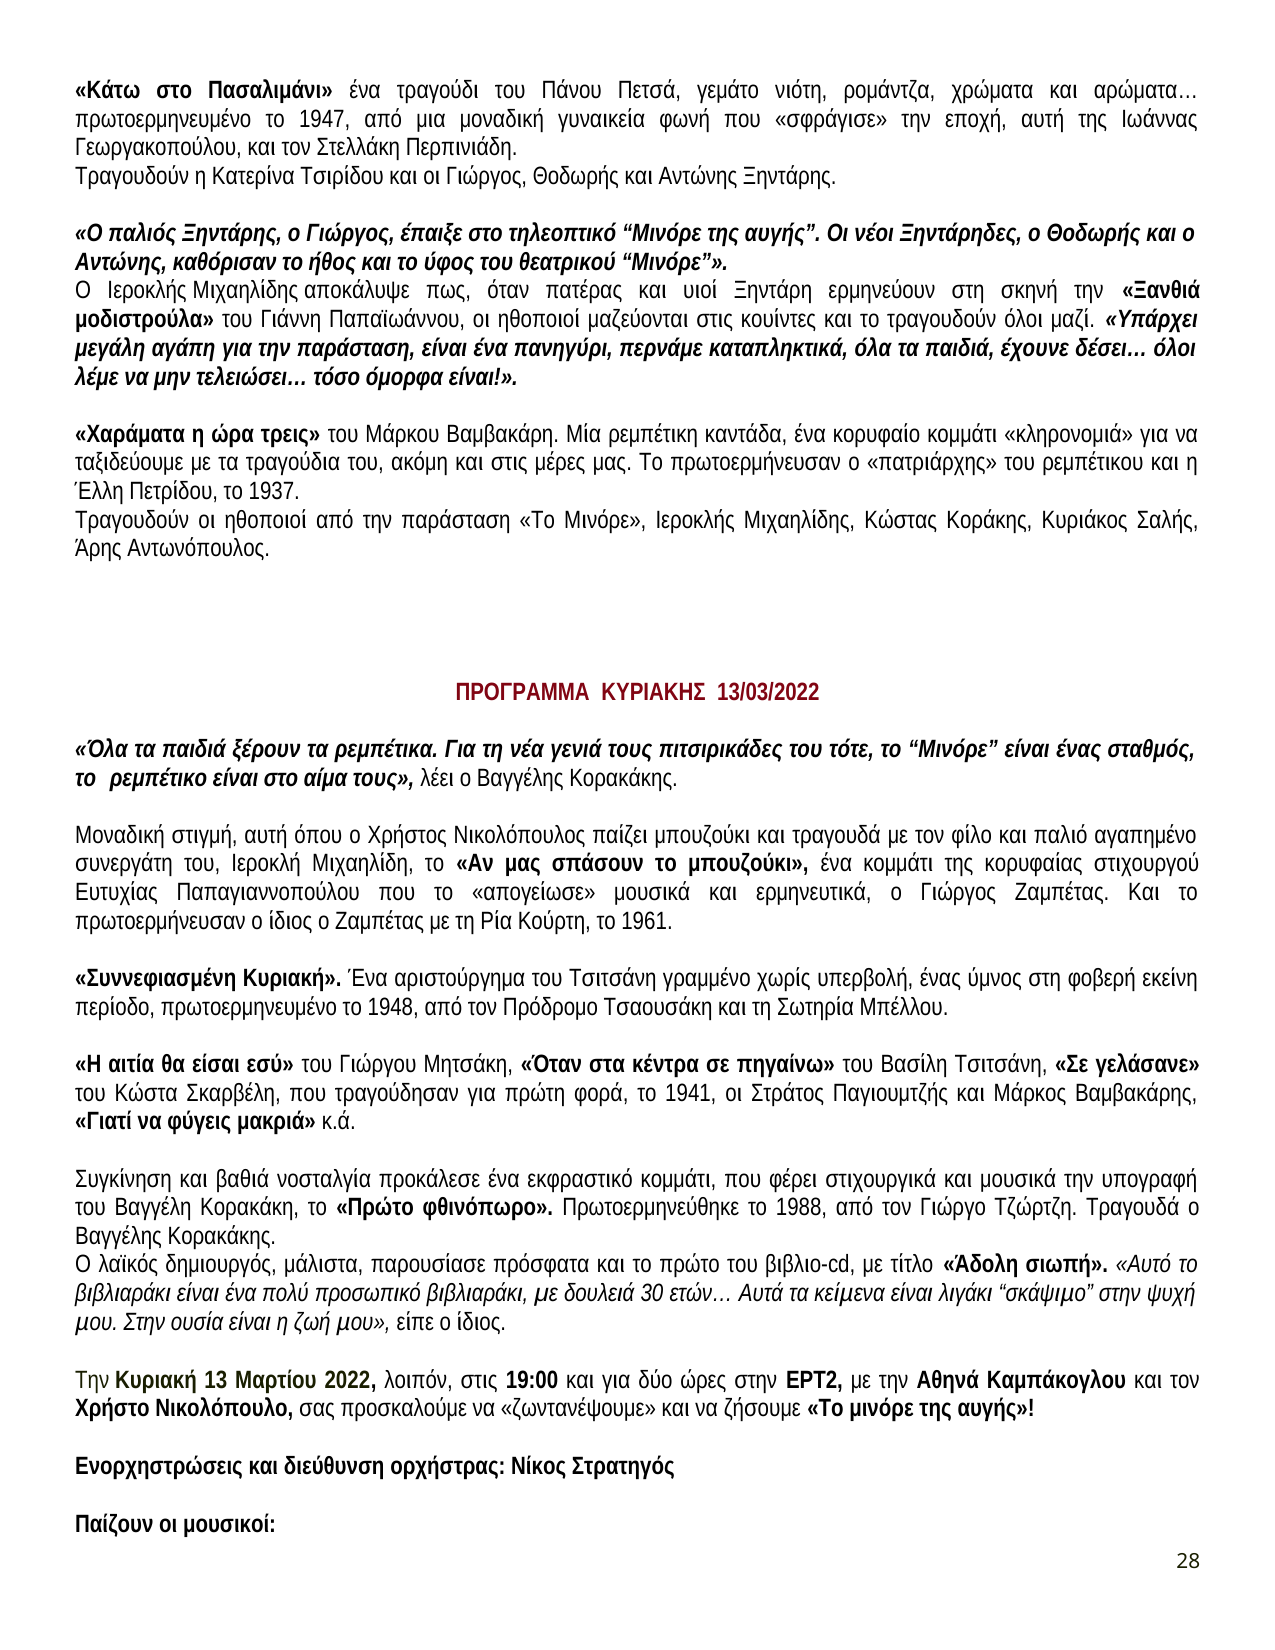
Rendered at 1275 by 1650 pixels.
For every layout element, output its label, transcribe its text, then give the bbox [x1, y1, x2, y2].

text «Χαράματα η ώρα τρεις» του Μάρκου Βαμβακάρη. Μία ρεμπέτικη καντάδα, ένα κορυφαίο κομμάτι «κληρονομιά» για να ταξιδεύουμε με τα τραγούδια του, ακόμη και στις μέρες μας. Το πρωτοερμήνευσαν ο «πατριάρχης» του ρεμπέτικου και η Έλλη Πετρίδου, το 1937. [75, 419, 1200, 505]
text Τραγουδούν η Κατερίνα Τσιρίδου και οι Γιώργος, Θοδωρής και Αντώνης Ξηντάρης. [75, 161, 1200, 189]
text Ενορχηστρώσεις και διεύθυνση ορχήστρας: Νίκος Στρατηγός [75, 1451, 1200, 1480]
text Την Κυριακή 13 Μαρτίου 2022, λοιπόν, στις 19:00 και για δύο ώρες στην ΕΡΤ2, με την Αθηνά Καμπάκογλου και τον Χρήστο Νικολόπουλο, σας προσκαλούμε να «ζωντανέψουμε» και να ζήσουμε «Το μινόρε της αυγής»! [75, 1364, 1200, 1422]
text «Συννεφιασμένη Κυριακή». Ένα αριστούργημα του Τσιτσάνη γραμμένο χωρίς υπερβολή, ένας ύμνος στη φοβερή εκείνη περίοδο, πρωτοερμηνευμένο το 1948, από τον Πρόδρομο Τσαουσάκη και τη Σωτηρία Μπέλλου. [75, 963, 1200, 1020]
text Συγκίνηση και βαθιά νοσταλγία προκάλεσε ένα εκφραστικό κομμάτι, που φέρει στιχουργικά και μουσικά την υπογραφή του Βαγγέλη Κορακάκη, το «Πρώτο φθινόπωρο». Πρωτοερμηνεύθηκε το 1988, από τον Γιώργο Τζώρτζη. Τραγουδά ο Βαγγέλης Κορακάκης. [75, 1163, 1200, 1249]
text «Ο παλιός Ξηντάρης, ο Γιώργος, έπαιξε στο τηλεοπτικό “Μινόρε της αυγής”. Οι νέοι Ξηντάρηδες, ο Θοδωρής και ο Αντώνης, καθόρισαν το ήθος και το ύφος του θεατρικού “Μινόρε”». [75, 218, 1200, 276]
text «Κάτω στο Πασαλιμάνι» ένα τραγούδι του Πάνου Πετσά, γεμάτο νιότη, ρομάντζα, χρώματα και αρώματα… πρωτοερμηνευμένο το 1947, από μια μοναδική γυναικεία φωνή που «σφράγισε» την εποχή, αυτή της Ιωάννας Γεωργακοπούλου, και τον Στελλάκη Περπινιάδη. [75, 75, 1200, 161]
text «Όλα τα παιδιά ξέρουν τα ρεμπέτικα. Για τη νέα γενιά τους πιτσιρικάδες του τότε, το “Μινόρε” είναι ένας σταθμός, το ρεμπέτικο είναι στο αίμα τους», λέει ο Βαγγέλης Κορακάκης. [75, 734, 1200, 791]
text Ο Ιεροκλής Μιχαηλίδης αποκάλυψε πως, όταν πατέρας και υιοί Ξηντάρη ερμηνεύουν στη σκηνή την «Ξανθιά μοδιστρούλα» του Γιάννη Παπαϊωάννου, οι ηθοποιοί μαζεύονται στις κουίντες και το τραγουδούν όλοι μαζί. «Υπάρχει μεγάλη αγάπη για την παράσταση, είναι ένα πανηγύρι, περνάμε καταπληκτικά, όλα τα παιδιά, έχουνε δέσει… όλοι λέμε να μην τελειώσει… τόσο όμορφα είναι!». [75, 276, 1200, 390]
text Ο λαϊκός δημιουργός, μάλιστα, παρουσίασε πρόσφατα και το πρώτο του βιβλιο-cd, με τίτλο «Άδολη σιωπή». «Aυτό το βιβλιαράκι είναι ένα πολύ προσωπικό βιβλιαράκι, με δουλειά 30 ετών… Αυτά τα κείµενα είναι λιγάκι “σκάψιµο” στην ψυχή µου. Στην ουσία είναι η ζωή µου», είπε ο ίδιος. [75, 1249, 1200, 1335]
text «Η αιτία θα είσαι εσύ» του Γιώργου Μητσάκη, «Όταν στα κέντρα σε πηγαίνω» του Βασίλη Τσιτσάνη, «Σε γελάσανε» του Κώστα Σκαρβέλη, που τραγούδησαν για πρώτη φορά, το 1941, οι Στράτος Παγιουμτζής και Μάρκος Βαμβακάρης, «Γιατί να φύγεις μακριά» κ.ά. [75, 1049, 1200, 1135]
text Παίζουν οι μουσικοί: [75, 1509, 1200, 1537]
text Μοναδική στιγμή, αυτή όπου ο Χρήστος Νικολόπουλος παίζει μπουζούκι και τραγουδά με τον φίλο και παλιό αγαπημένο συνεργάτη του, Ιεροκλή Μιχαηλίδη, το «Αν μας σπάσουν το μπουζούκι», ένα κομμάτι της κορυφαίας στιχουργού Ευτυχίας Παπαγιαννοπούλου που το «απογείωσε» μουσικά και ερμηνευτικά, ο Γιώργος Ζαμπέτας. Και το πρωτοερμήνευσαν ο ίδιος ο Ζαμπέτας με τη Ρία Κούρτη, το 1961. [75, 820, 1200, 934]
text ΠΡΟΓΡΑΜΜΑ ΚΥΡΙΑΚΗΣ 13/03/2022 [75, 677, 1200, 705]
text Τραγουδούν οι ηθοποιοί από την παράσταση «Το Μινόρε», Ιεροκλής Μιχαηλίδης, Κώστας Κοράκης, Κυριάκος Σαλής, Άρης Αντωνόπουλος. [75, 505, 1200, 562]
